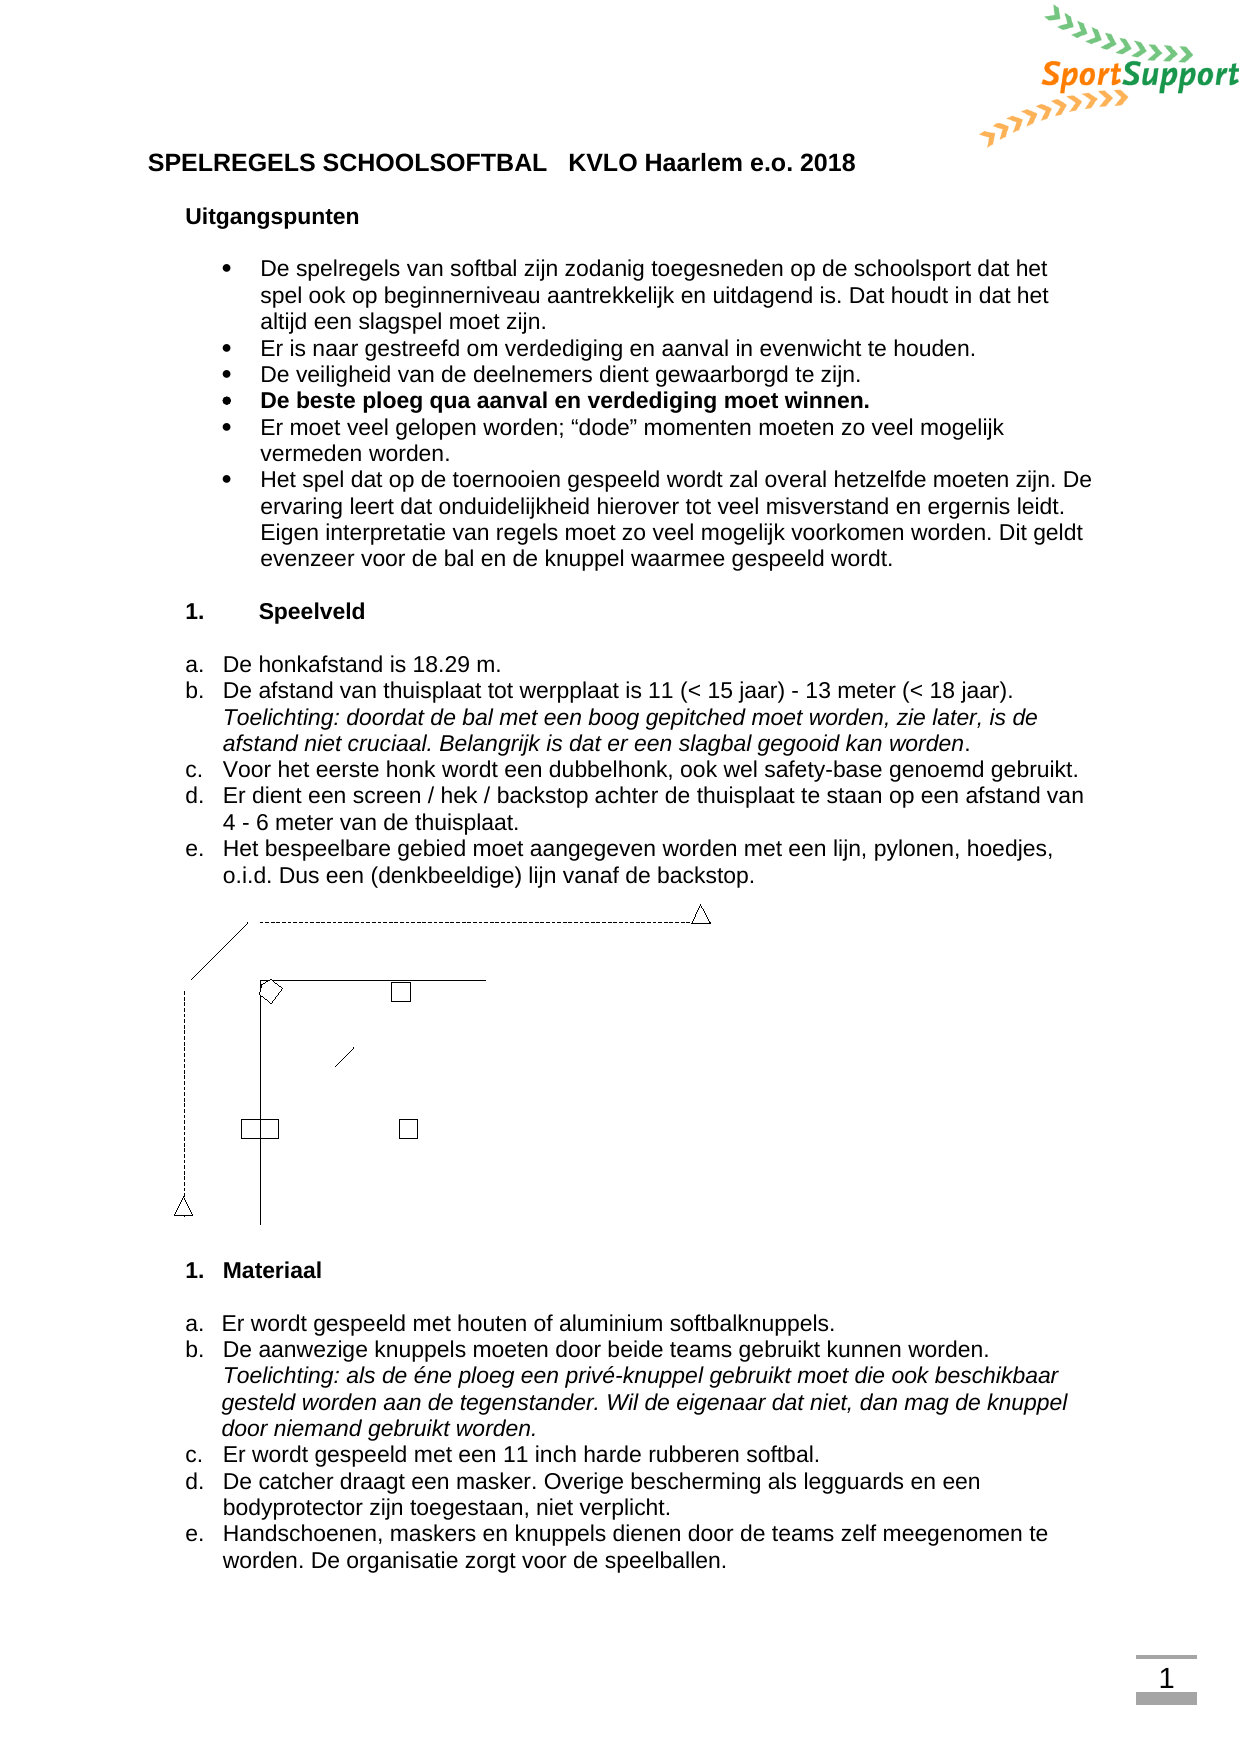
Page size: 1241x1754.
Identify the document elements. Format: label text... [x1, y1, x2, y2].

list De aanwezige knuppels moeten door beide teams gebruikt kunnen worden. [185, 1336, 1093, 1362]
text SPELREGELS SCHOOLSOFTBAL KVLO Haarlem e.o. 2018 [148, 148, 1093, 176]
list Er dient een screen / hek / backstop achter de thuisplaat te staan op een afstand van [185, 782, 1093, 809]
text 4 - van de thuisplaat. [223, 809, 1093, 835]
list De honkafstand is . [185, 651, 1093, 677]
list De veiligheid van de deelnemers dient gewaarborgd te zijn. [223, 361, 1093, 387]
list Het spel dat op de toernooien gespeeld wordt zal overal hetzelfde moeten zijn. De ervaring leert dat onduidelijkheid hierover tot veel misverstand en ergernis leidt. Eigen interpretatie van regels moet zo veel mogelijk voorkomen worden. Dit geldt evenzeer voor de bal en de knuppel waarmee gespeeld wordt. [223, 466, 1093, 572]
text a. Er wordt gespeeld met houten of aluminium softbalknuppels. [185, 1309, 1093, 1336]
text Toelichting: als de éne ploeg een privé-knuppel gebruikt moet die ook beschikbaar gesteld worden aan de tegenstander. Wil de eigenaar dat niet, dan mag de knuppel door niemand gebruikt worden. [221, 1362, 1093, 1441]
list Er is naar gestreefd om verdediging en aanval in evenwicht te houden. [223, 334, 1093, 361]
list Er moet veel gelopen worden; “dode” momenten moeten zo veel mogelijk vermeden worden. [223, 413, 1093, 466]
list De afstand van thuisplaat tot werpplaat is 11 (< 15 jaar) - (< 18 jaar). Toelichting: doordat de bal met een boog gepitched moet worden, zie later, is de afstand niet cruciaal. Belangrijk is dat er een slagbal gegooid kan worden. [185, 677, 1093, 756]
list Handschoenen, maskers en knuppels dienen door de teams zelf meegenomen te worden. De organisatie zorgt voor de speelballen. [185, 1520, 1093, 1573]
picture [978, 3, 1240, 148]
list De catcher draagt een masker. Overige bescherming als legguards en een bodyprotector zijn toegestaan, niet verplicht. [185, 1468, 1093, 1520]
list De beste ploeg qua aanval en verdediging moet winnen. [223, 387, 1093, 413]
list Speelveld [185, 598, 1093, 624]
list Voor het eerste honk wordt een dubbelhonk, ook wel safety-base genoemd gebruikt. [185, 756, 1093, 782]
list Materiaal [185, 1257, 1093, 1283]
text Uitgangspunten [185, 203, 1093, 229]
list Er wordt gespeeld met een harde rubberen softbal. [185, 1441, 1093, 1468]
list Het bespeelbare gebied moet aangegeven worden met een lijn, pylonen, hoedjes, o.i.d. Dus een (denkbeeldige) lijn vanaf de backstop. [185, 835, 1093, 888]
list De spelregels van softbal zijn zodanig toegesneden op de schoolsport dat het spel ook op beginnerniveau aantrekkelijk en uitdagend is. Dat houdt in dat het altijd een slagspel moet zijn. [223, 255, 1093, 334]
